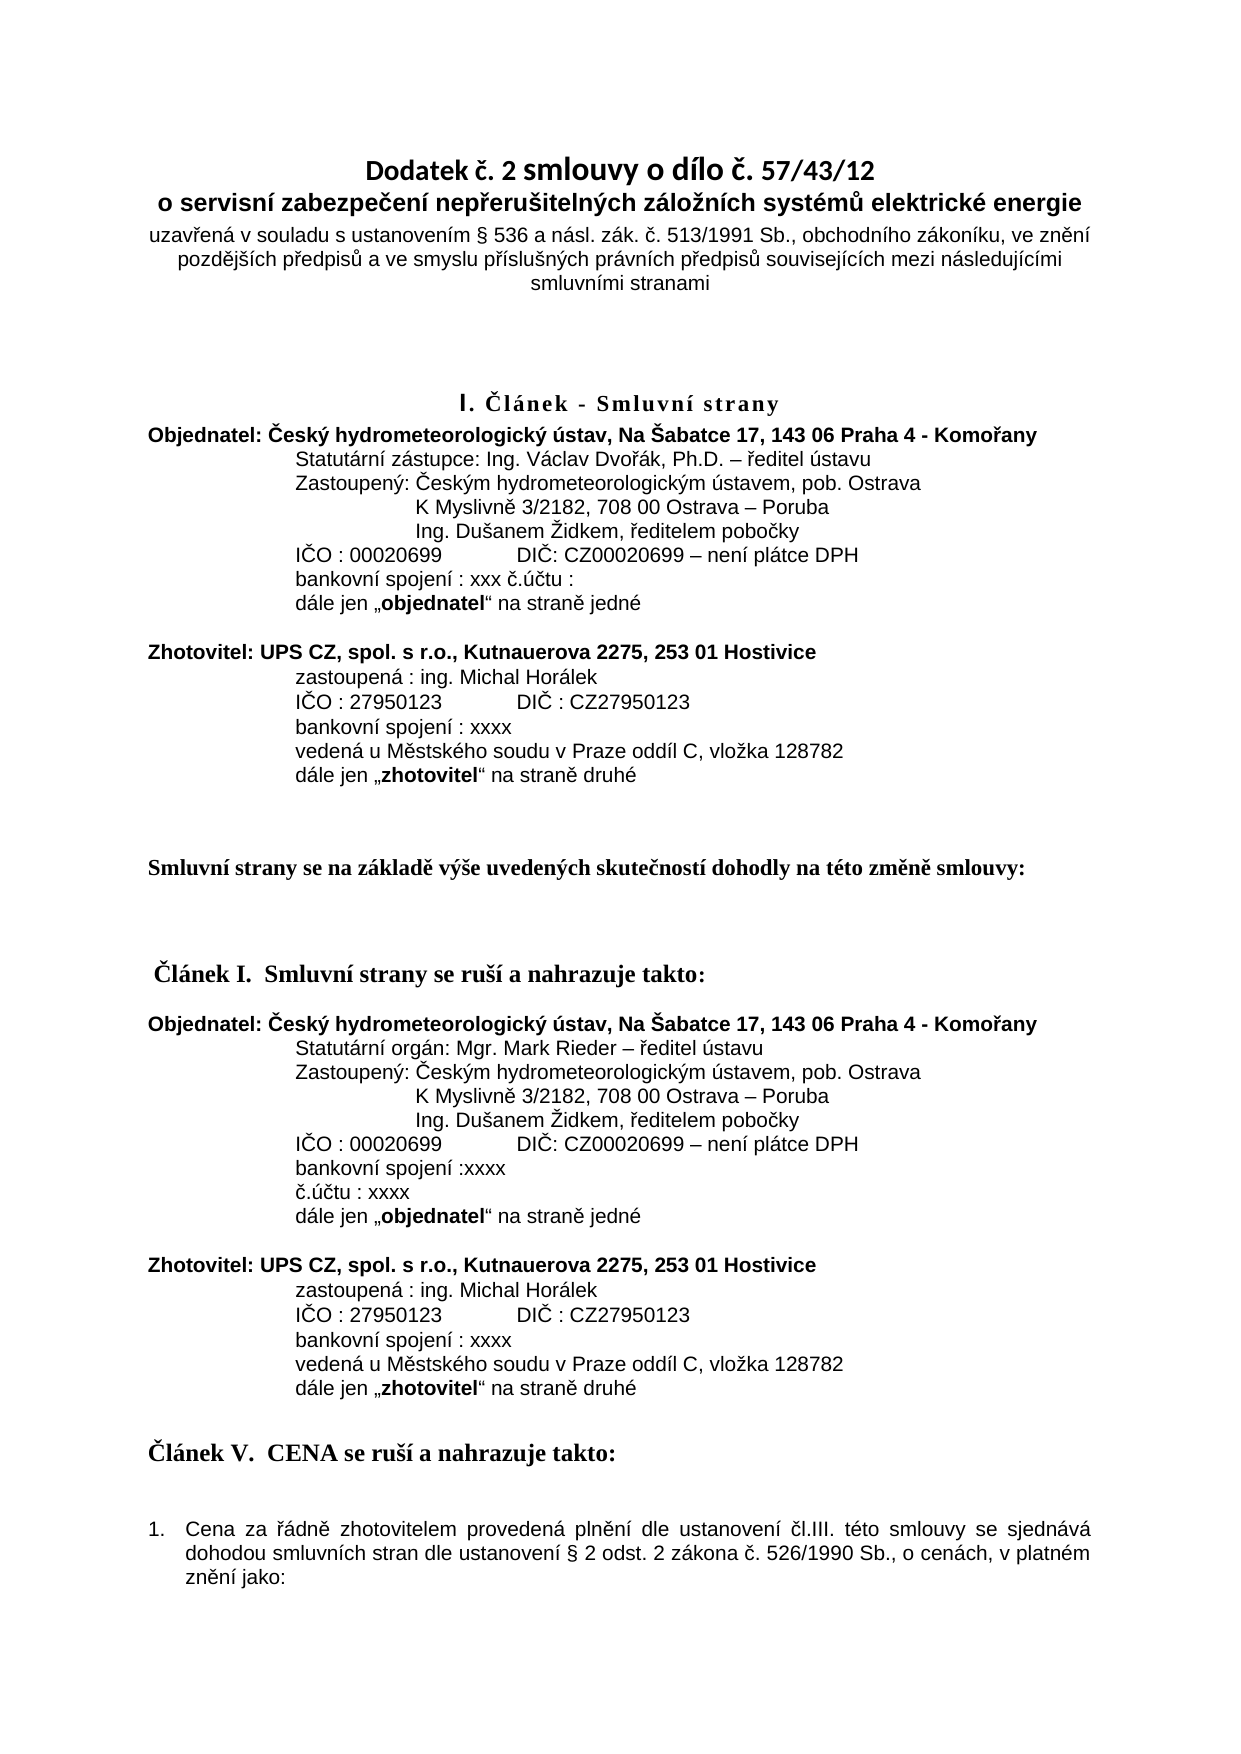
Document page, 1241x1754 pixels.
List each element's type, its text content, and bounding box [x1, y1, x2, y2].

text bankovní spojení :xxxx [148, 1156, 1093, 1180]
text o servisní zabezpečení nepřerušitelných záložních systémů elektrické energie [148, 188, 1093, 217]
text zastoupená : ing. Michal Horálek [148, 1277, 1093, 1302]
text vedená u Městského soudu v Praze oddíl C, vložka 128782 [221, 739, 1093, 763]
list Cena za řádně zhotovitelem provedená plnění dle ustanovení čl.III. této smlouvy se sjednává dohodou smluvních stran dle ustanovení § 2 odst. 2 zákona č. 526/1990 Sb., o cenách, v platném znění jako: [148, 1517, 1093, 1589]
text IČO : 27950123 DIČ : CZ27950123 [148, 689, 1093, 714]
text dále jen „objednatel“ na straně jedné [221, 1204, 1093, 1228]
text Ing. Dušanem Židkem, ředitelem pobočky [148, 519, 1093, 543]
text Statutární orgán: Mgr. Mark Rieder – ředitel ústavu [148, 1036, 1093, 1060]
text zastoupená : ing. Michal Horálek [148, 664, 1093, 689]
text č.účtu : xxxx [148, 1180, 1093, 1204]
text Článek I. Smluvní strany se ruší a nahrazuje takto: [148, 959, 1093, 988]
text dále jen „zhotovitel“ na straně druhé [221, 1376, 1093, 1399]
text IČO : 00020699 DIČ: CZ00020699 – není plátce DPH [148, 543, 1093, 567]
text bankovní spojení : xxxx [148, 714, 1093, 739]
text I. Článek - Smluvní strany [148, 388, 1093, 417]
text bankovní spojení : xxx č.účtu : [148, 567, 1093, 591]
text vedená u Městského soudu v Praze oddíl C, vložka 128782 [221, 1352, 1093, 1376]
text dále jen „zhotovitel“ na straně druhé [221, 763, 1093, 787]
text dále jen „objednatel“ na straně jedné [221, 591, 1093, 615]
text IČO : 27950123 DIČ : CZ27950123 [148, 1302, 1093, 1327]
text Statutární zástupce: Ing. Václav Dvořák, Ph.D. – ředitel ústavu [148, 447, 1093, 471]
text Ing. Dušanem Židkem, ředitelem pobočky [148, 1108, 1093, 1132]
text Zhotovitel: UPS CZ, spol. s r.o., Kutnauerova 2275, 253 01 Hostivice [148, 639, 1093, 664]
text Smluvní strany se na základě výše uvedených skutečností dohodly na této změně smlouvy: [148, 854, 1093, 880]
text bankovní spojení : xxxx [148, 1327, 1093, 1352]
text Objednatel: Český hydrometeorologický ústav, Na Šabatce 17, 143 06 Praha 4 - Komořany [148, 423, 1093, 447]
text Dodatek č. 2 smlouvy o dílo č. 57/43/12 [148, 148, 1093, 188]
text K Myslivně 3/2182, 708 00 Ostrava – Poruba [148, 495, 1093, 519]
text Článek V. CENA se ruší a nahrazuje takto: [148, 1430, 1033, 1467]
text Zastoupený: Českým hydrometeorologickým ústavem, pob. Ostrava [148, 471, 1093, 495]
text K Myslivně 3/2182, 708 00 Ostrava – Poruba [148, 1084, 1093, 1108]
text Objednatel: Český hydrometeorologický ústav, Na Šabatce 17, 143 06 Praha 4 - Komořany [148, 1012, 1093, 1036]
text Zhotovitel: UPS CZ, spol. s r.o., Kutnauerova 2275, 253 01 Hostivice [148, 1252, 1093, 1277]
text IČO : 00020699 DIČ: CZ00020699 – není plátce DPH [148, 1132, 1093, 1156]
text Zastoupený: Českým hydrometeorologickým ústavem, pob. Ostrava [148, 1060, 1093, 1084]
text uzavřená v souladu s ustanovením § násl. zák. č. 513/1991 Sb., obchodního zákoníku, ve znění pozdějších předpisů a ve smyslu příslušných právních předpisů souvisejících mezi následujícími smluvními stranami [148, 223, 1093, 295]
